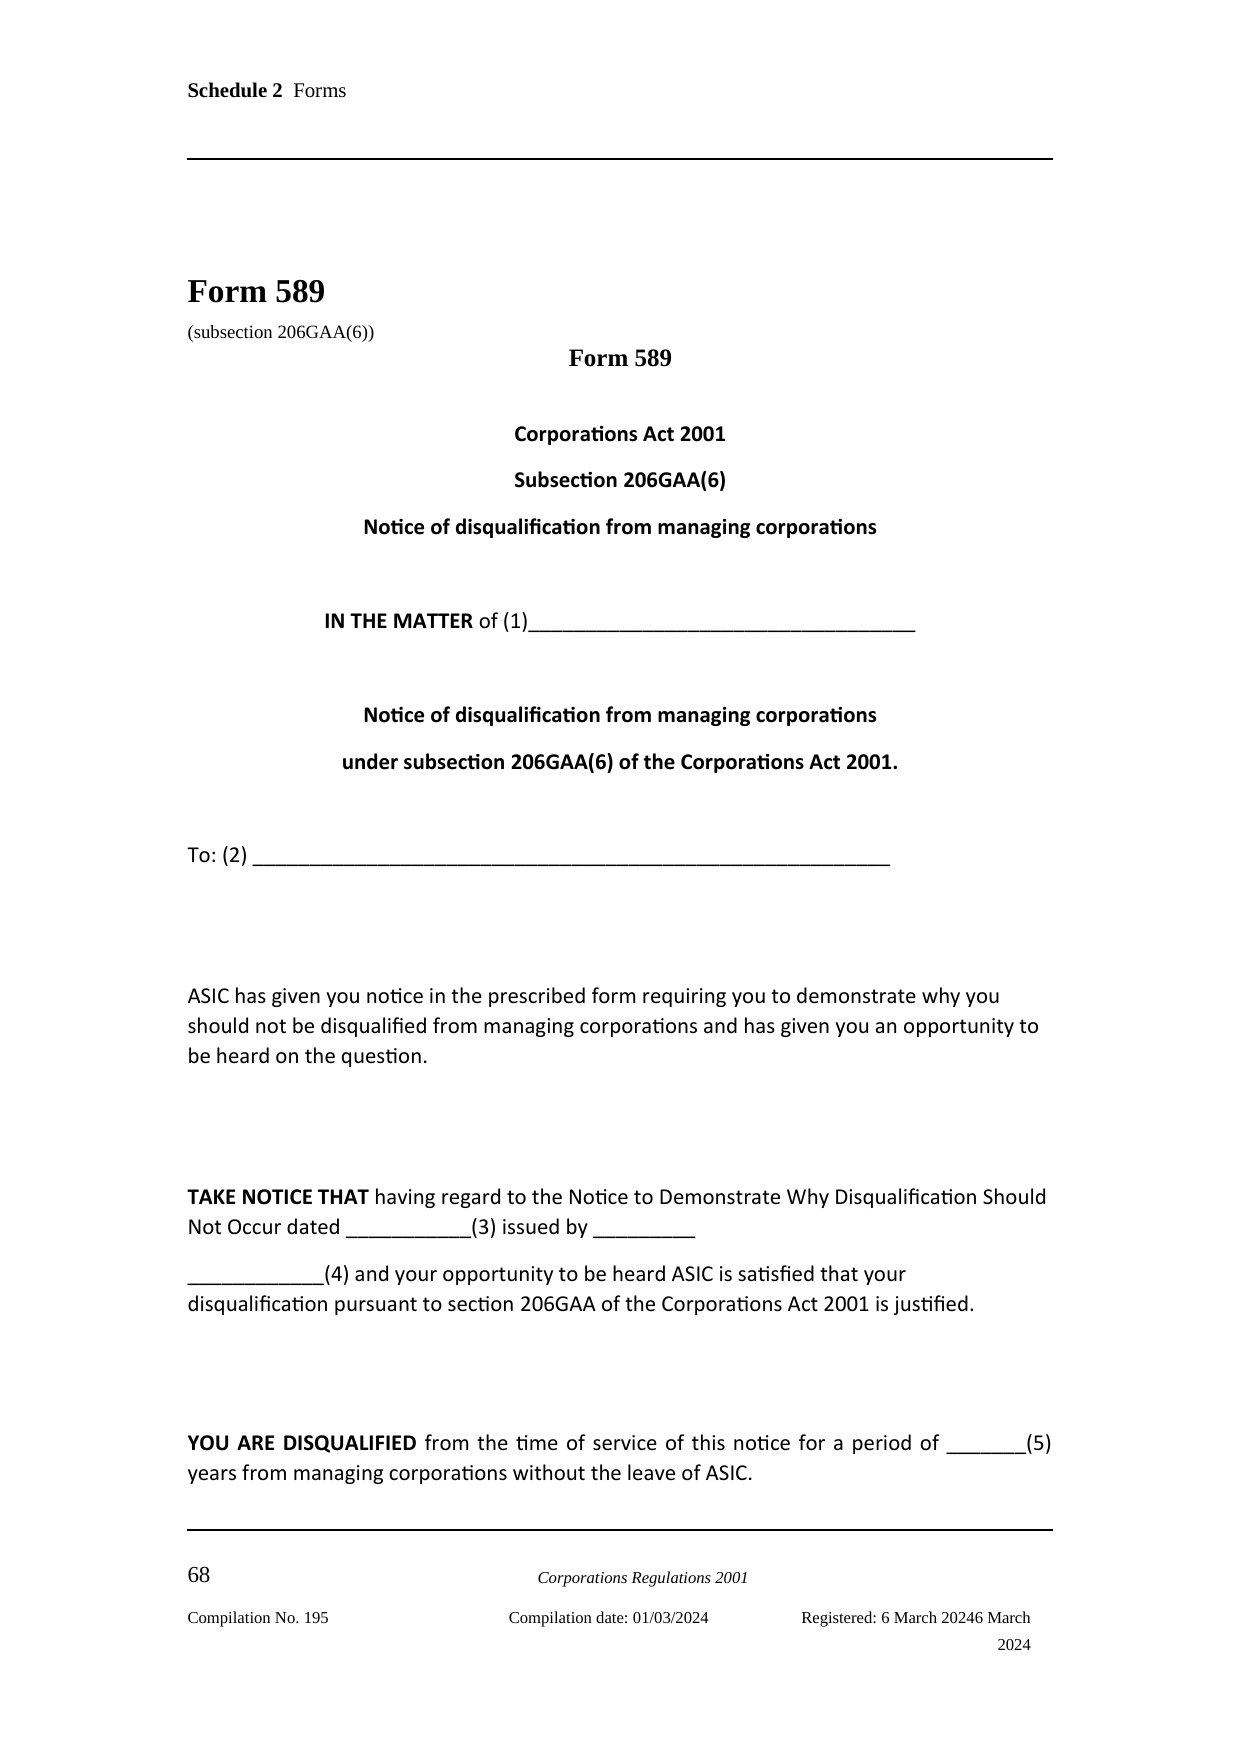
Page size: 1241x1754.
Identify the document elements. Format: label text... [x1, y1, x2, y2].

text ____________(4) and your opportunity to be heard ASIC is satisfied that your disqualification pursuant to section 206GAA of the Corporations Act 2001 is justified. [187, 1259, 1053, 1317]
text Notice of disqualification from managing corporations [187, 512, 1053, 540]
text Subsection 206GAA(6) [187, 466, 1053, 493]
text IN THE MATTER of (1)__________________________________ [187, 606, 1053, 634]
text Form 589 [187, 271, 1053, 310]
text Corporations Act 2001 [187, 419, 1053, 447]
text under subsection 206GAA(6) of the Corporations Act 2001. [187, 747, 1053, 775]
text Form 589 [187, 343, 1053, 372]
text YOU ARE DISQUALIFIED from the time of service of this notice for a period of _______(5) years from managing corporations without the leave of ASIC. [187, 1428, 1053, 1487]
text TAKE NOTICE THAT having regard to the Notice to Demonstrate Why Disqualification Should Not Occur dated ___________(3) issued by _________ [187, 1182, 1053, 1240]
text (subsection 206GAA(6)) [187, 322, 1053, 343]
text Notice of disqualification from managing corporations [187, 700, 1053, 728]
text ASIC has given you notice in the prescribed form requiring you to demonstrate why you should not be disqualified from managing corporations and has given you an opportunity to be heard on the question. [187, 981, 1053, 1069]
text To: (2) ________________________________________________________ [187, 841, 1053, 868]
